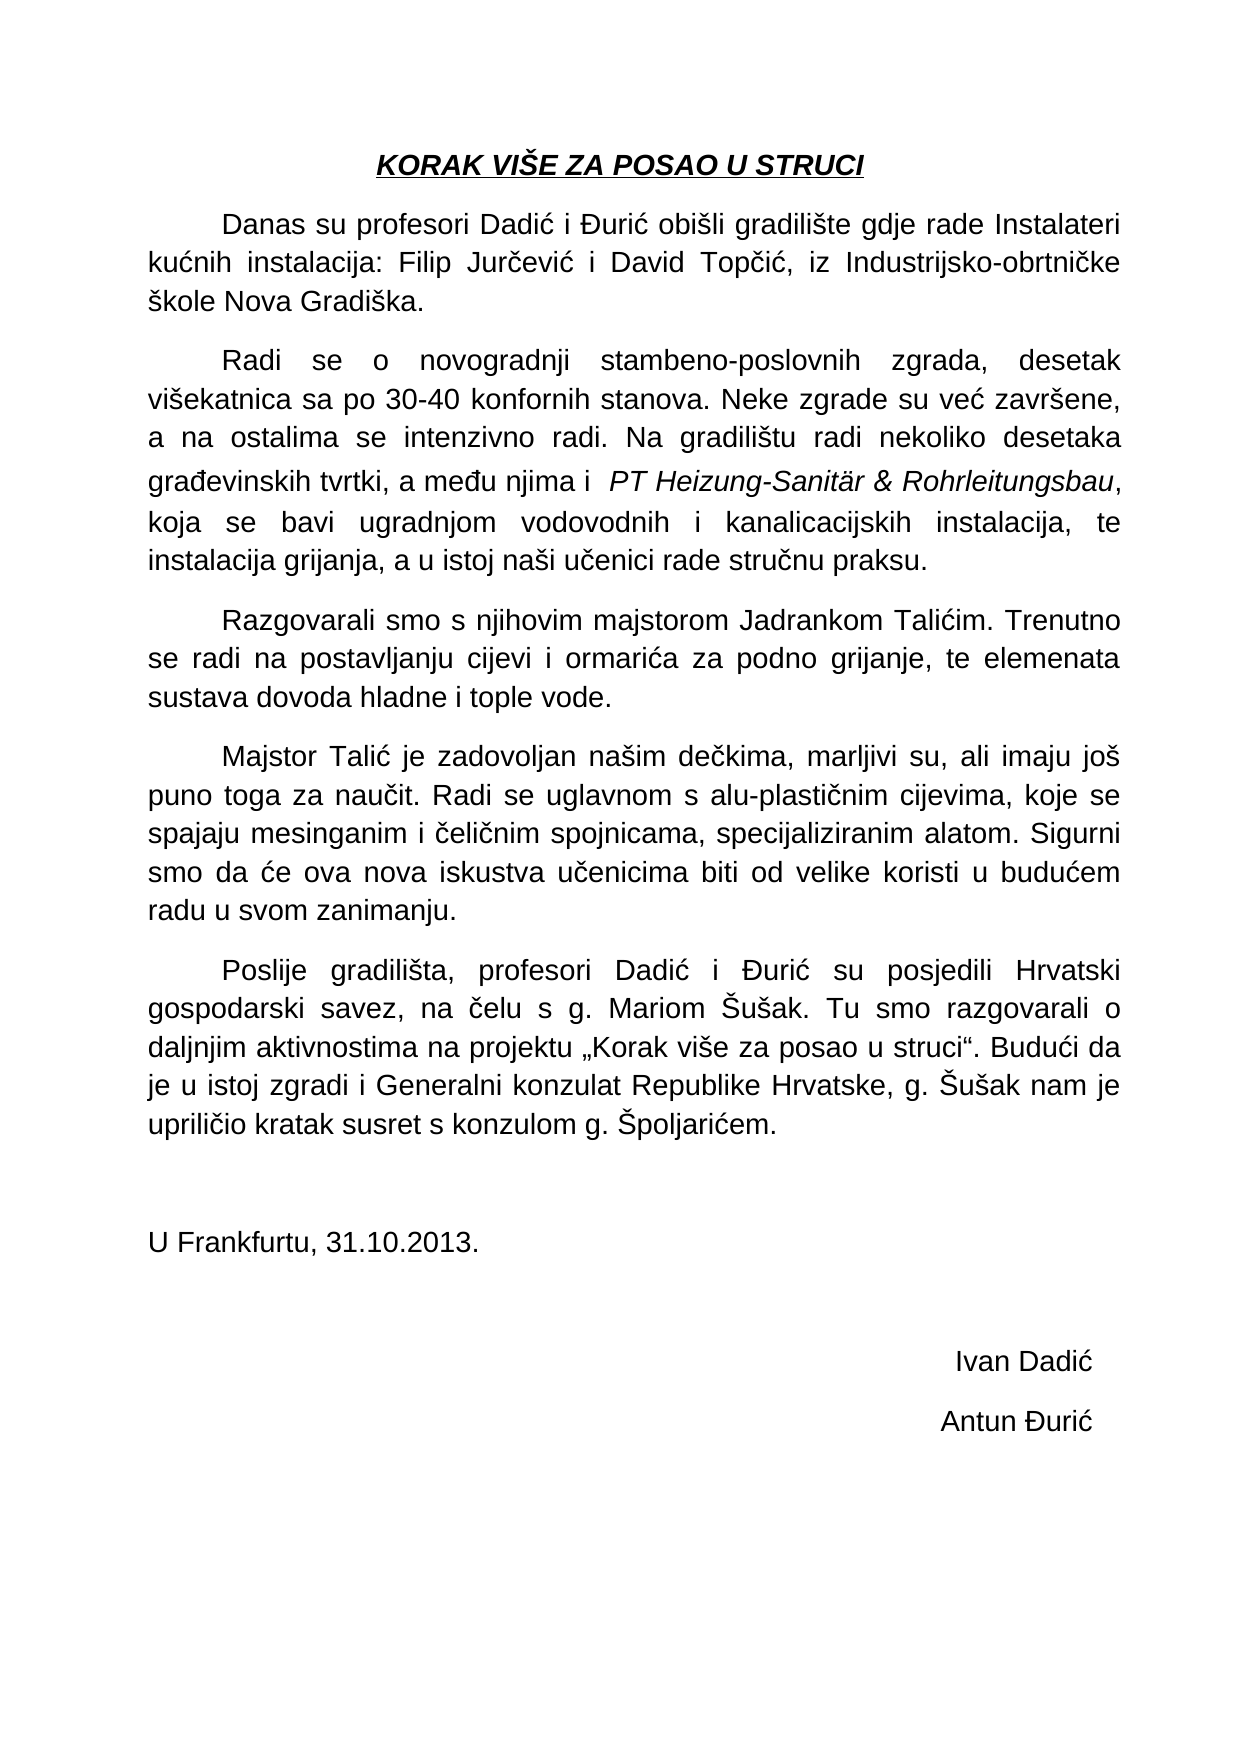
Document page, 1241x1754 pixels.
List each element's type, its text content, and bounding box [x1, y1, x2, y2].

text U Frankfurtu, 31.10.2013. [148, 1226, 1093, 1259]
text Poslije gradilišta, profesori Dadić i Đurić su posjedili Hrvatski gospodarski savez, na čelu s g. Mariom Šušak. Tu smo razgovarali o daljnjim aktivnostima na projektu „Korak više za posao u struci“. Budući da je u istoj zgradi i Generalni konzulat Republike Hrvatske, g. Šušak nam je upriličio kratak susret s konzulom g. Špoljarićem. [148, 953, 1122, 1140]
text Antun Đurić [148, 1404, 1093, 1437]
text Danas su profesori Dadić i Đurić obišli gradilište gdje rade Instalateri kućnih instalacija: Filip Jurčević i David Topčić, iz Industrijsko-obrtničke škole Nova Gradiška. [148, 207, 1122, 318]
text Razgovarali smo s njihovim majstorom Jadrankom Talićim. Trenutno se radi na postavljanju cijevi i ormarića za podno grijanje, te elemenata sustava dovoda hladne i tople vode. [148, 603, 1122, 713]
text Ivan Dadić [148, 1344, 1093, 1378]
text Radi se o novogradnji stambeno-poslovnih zgrada, desetak višekatnica sa po 30-40 konfornih stanova. Neke zgrade su već završene, a na ostalima se intenzivno radi. Na gradilištu radi nekoliko desetaka građevinskih tvrtki, a među njima i PT Heizung-Sanitär & Rohrleitungsbau, koja se bavi ugradnjom vodovodnih i kanalicacijskih instalacija, te instalacija grijanja, a u istoj naši učenici rade stručnu praksu. [148, 343, 1122, 577]
text KORAK VIŠE ZA POSAO U STRUCI [148, 148, 1093, 181]
text Majstor Talić je zadovoljan našim dečkima, marljivi su, ali imaju još puno toga za naučit. Radi se uglavnom s alu-plastičnim cijevima, koje se spajaju mesinganim i čeličnim spojnicama, specijaliziranim alatom. Sigurni smo da će ova nova iskustva učenicima biti od velike koristi u budućem radu u svom zanimanju. [148, 739, 1122, 927]
